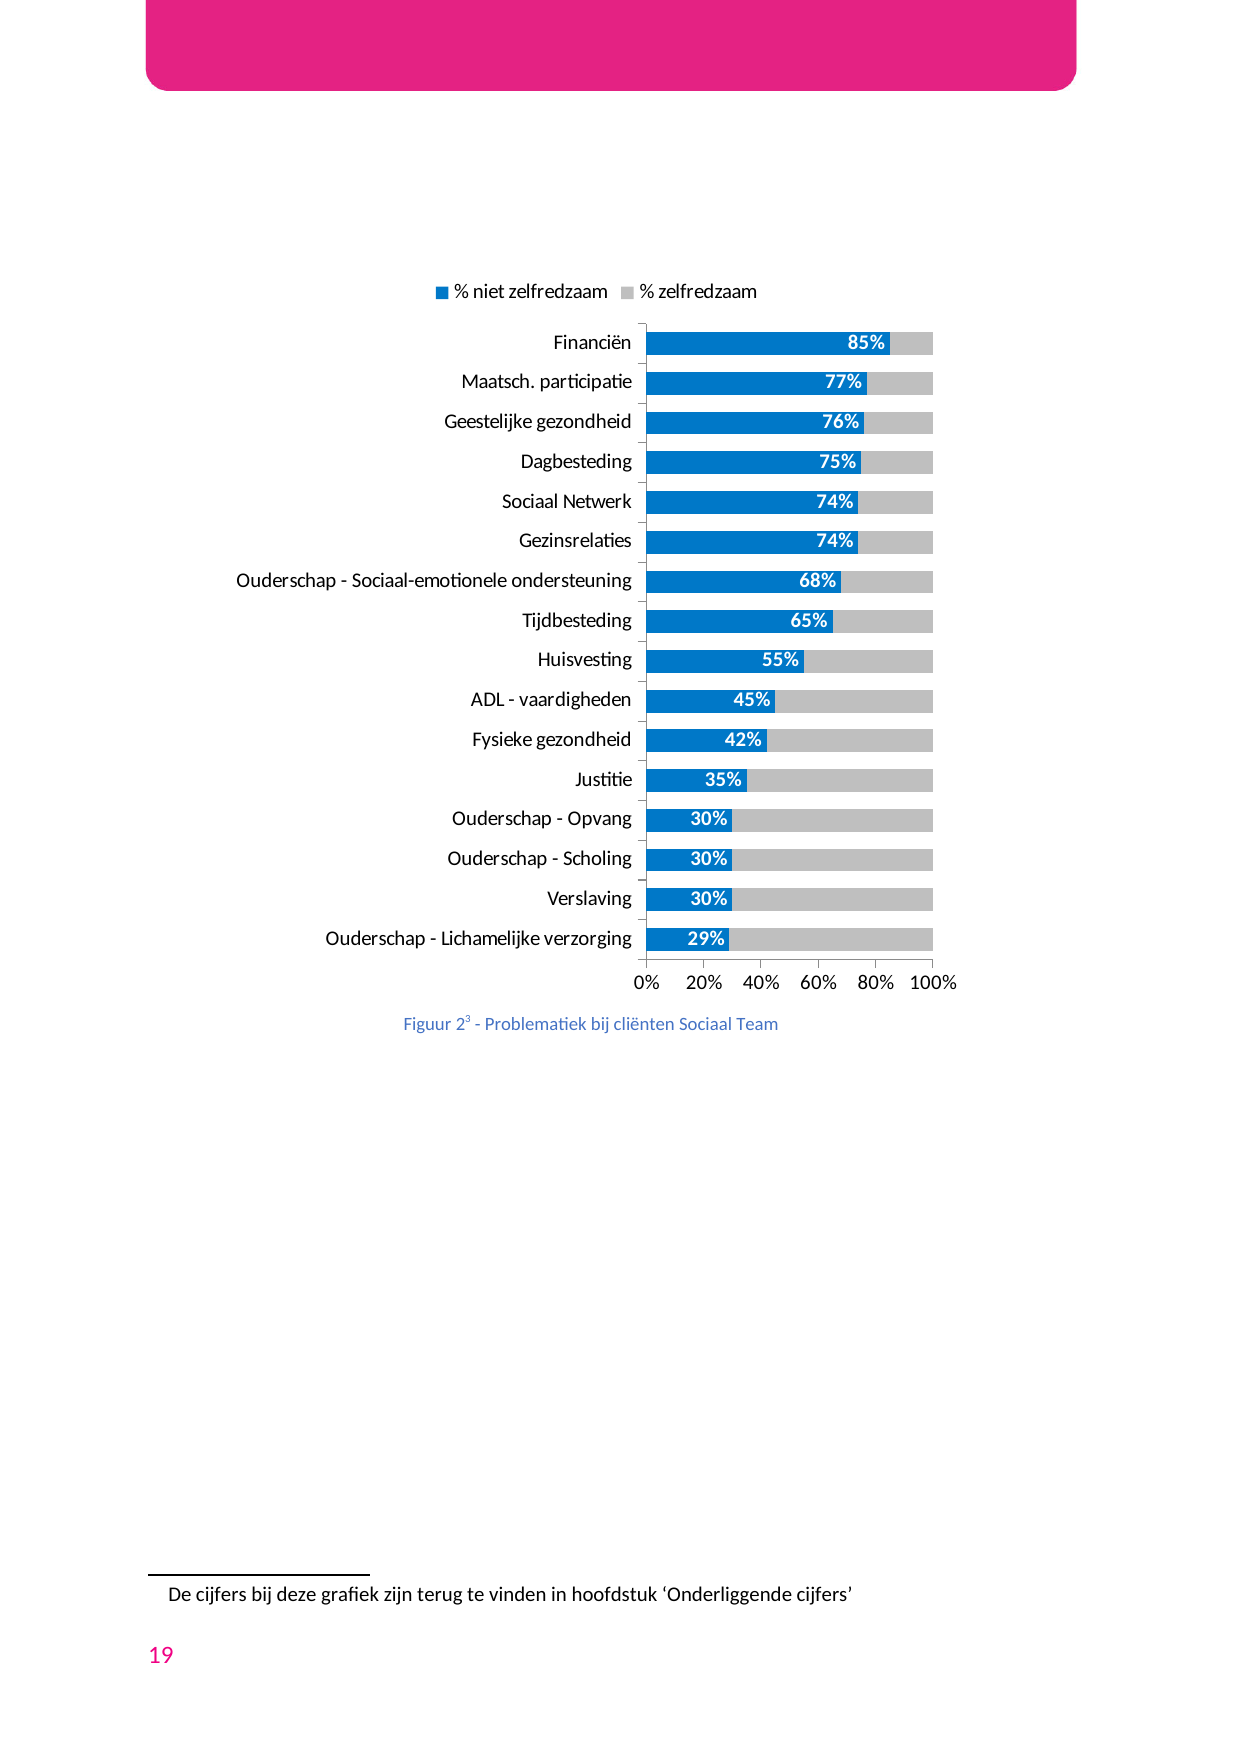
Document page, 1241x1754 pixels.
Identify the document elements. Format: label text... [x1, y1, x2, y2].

picture [0, 0, 1239, 1754]
text Figuur 2 - Problematiek bij cliënten Sociaal Team [148, 1012, 1034, 1034]
